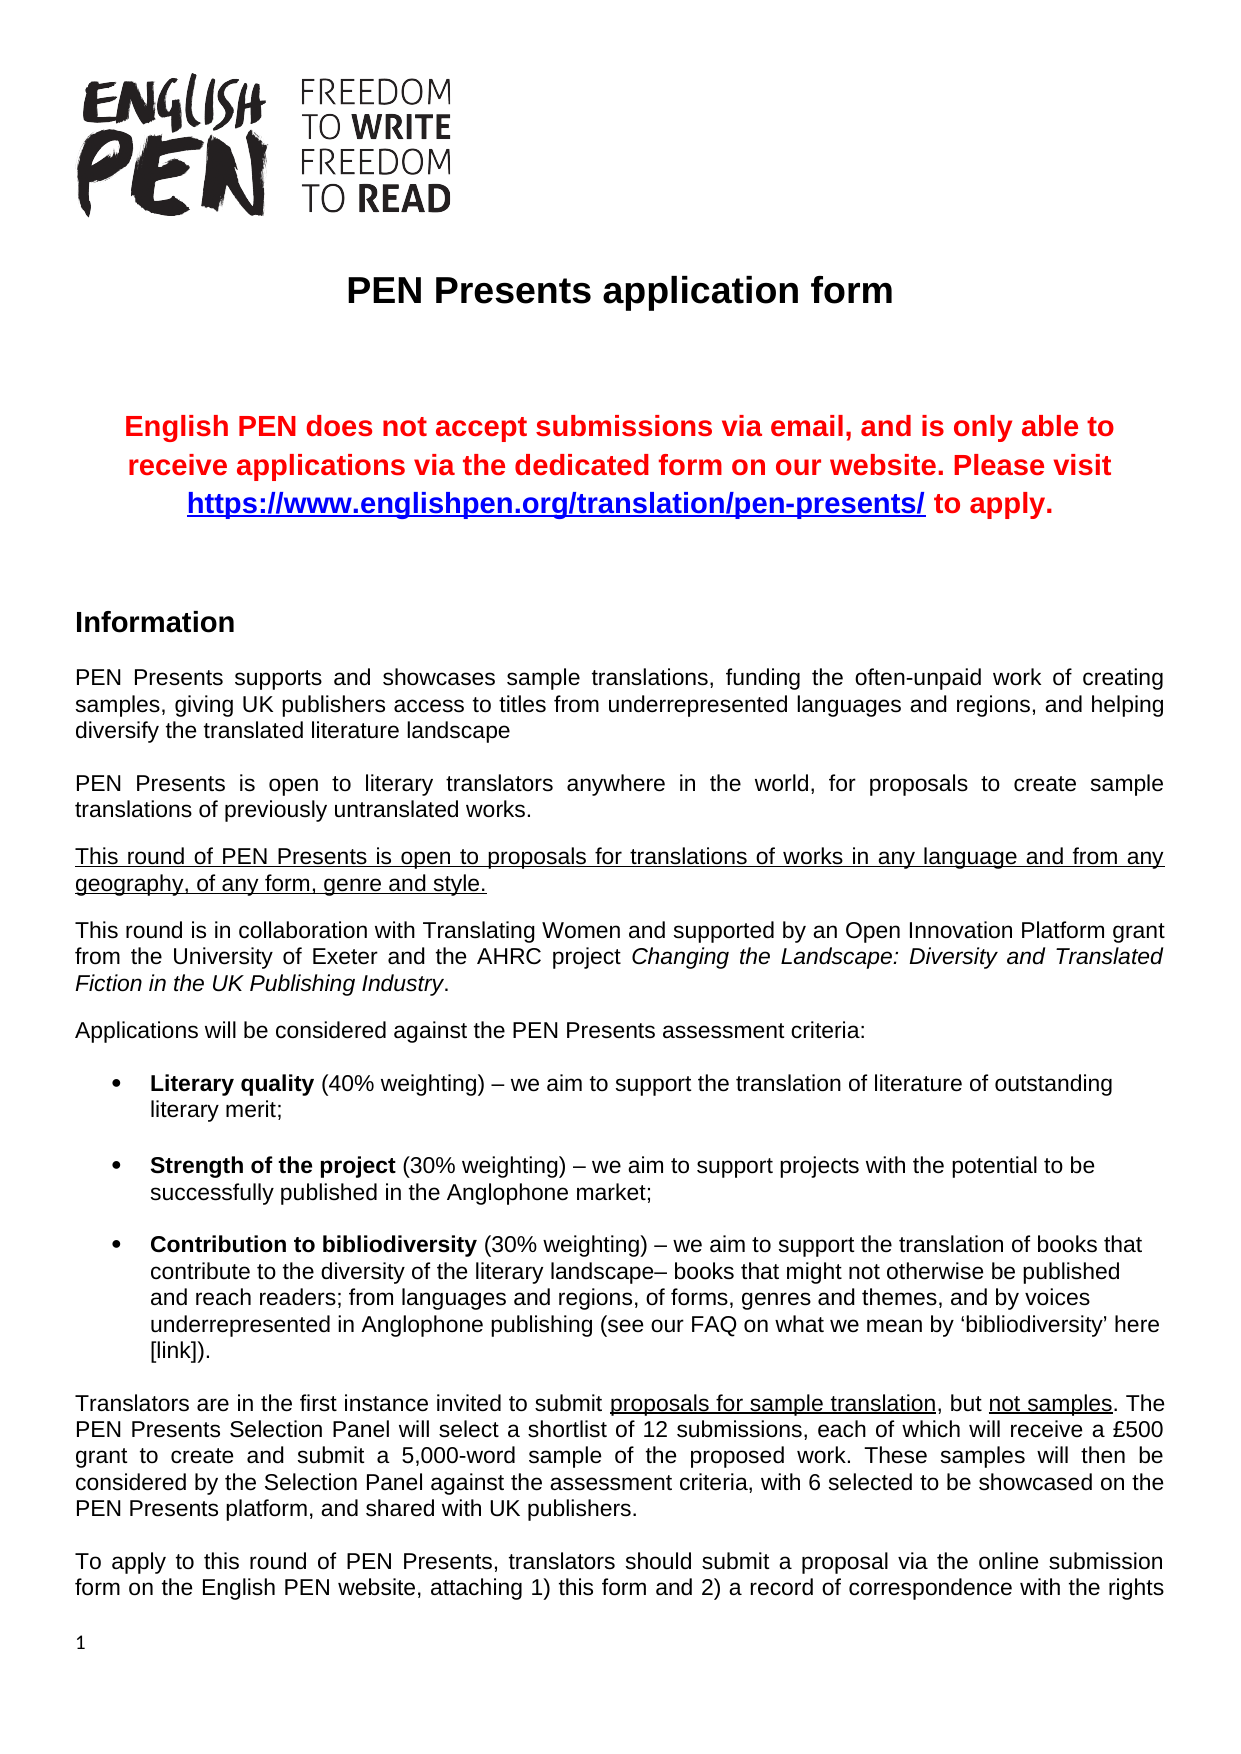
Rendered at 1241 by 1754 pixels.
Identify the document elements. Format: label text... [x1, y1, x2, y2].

list Literary quality (40% weighting) – we aim to support the translation of literature of outstanding literary merit; [112, 1069, 1165, 1122]
text English PEN does not accept submissions via email, and is only able to receive applications via the dedicated form on our website. Please visit https://www.englishpen.org/translation/pen-presents/ to apply. [75, 409, 1165, 520]
text PEN Presents supports and showcases sample translations, funding the often-unpaid work of creating samples, giving UK publishers access to titles from underrepresented languages and regions, and helping diversify the translated literature landscape [75, 664, 1165, 743]
picture [75, 73, 451, 218]
text This round of PEN Presents is open to proposals for translations of works in any language and from any geography, of any form, genre and style. [75, 867, 1165, 896]
text PEN Presents application form [75, 268, 1165, 311]
text Translators are in the first instance invited to submit proposals for sample translation, but not samples. The PEN Presents Selection Panel will select a shortlist of 12 submissions, each of which will receive a £500 grant to create and submit a 5,000-word sample of the proposed work. These samples will then be considered by the Selection Panel against the assessment criteria, with 6 selected to be showcased on the PEN Presents platform, and shared with UK publishers. [75, 1389, 1165, 1521]
text This round of PEN Presents is open to proposals for translations of works in any language and from any geography, of any form, genre and style. [75, 843, 1165, 866]
text Applications will be considered against the PEN Presents assessment criteria: [75, 1017, 1165, 1043]
list Strength of the project (30% weighting) – we aim to support projects with the potential to be successfully published in the Anglophone market; [112, 1152, 1165, 1205]
list Contribution to bibliodiversity (30% weighting) – we aim to support the translation of books that contribute to the diversity of the literary landscape– books that might not otherwise be published and reach readers; from languages and regions, of forms, genres and themes, and by voices underrepresented in Anglophone publishing (see our FAQ on what we mean by ‘bibliodiversity’ here [link]). [112, 1231, 1165, 1363]
text Information [75, 605, 1165, 638]
text PEN Presents is open to literary translators anywhere in the world, for proposals to create sample translations of previously untranslated works. [75, 770, 1165, 822]
text This round is in collaboration with Translating Women and supported by an Open Innovation Platform grant from the University of Exeter and the AHRC project Changing the Landscape: Diversity and Translated Fiction in the UK Publishing Industry. [75, 917, 1165, 996]
